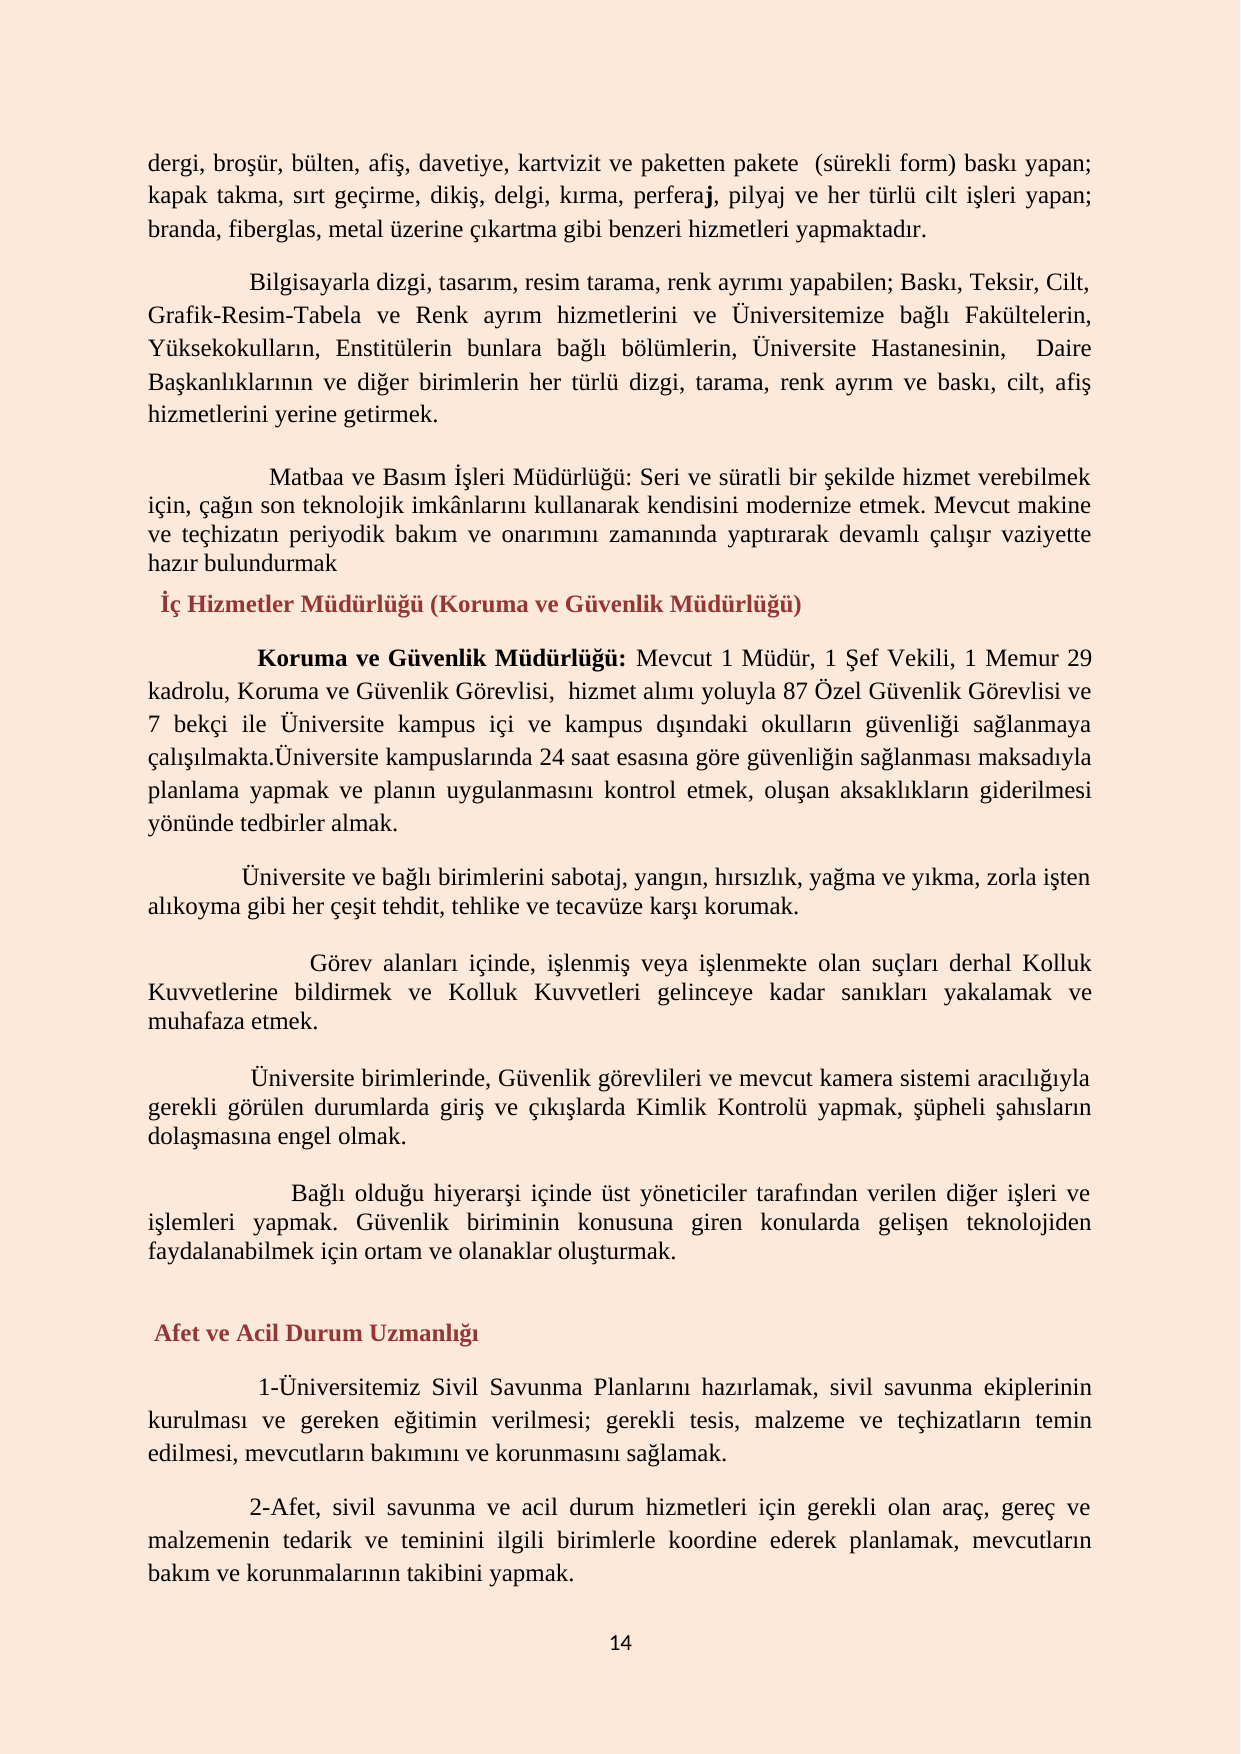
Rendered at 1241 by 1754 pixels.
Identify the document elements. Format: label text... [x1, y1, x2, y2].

text 1-Üniversitemiz Sivil Savunma Planlarını hazırlamak, sivil savunma ekiplerinin kurulması ve gereken eğitimin verilmesi; gerekli tesis, malzeme ve teçhizatların temin edilmesi, mevcutların bakımını ve korunmasını sağlamak. [148, 1372, 1093, 1467]
text Üniversite birimlerinde, Güvenlik görevlileri ve mevcut kamera sistemi aracılığıyla gerekli görülen durumlarda giriş ve çıkışlarda Kimlik Kontrolü yapmak, şüpheli şahısların dolaşmasına engel olmak. [148, 1063, 1093, 1149]
text Bilgisayarla dizgi, tasarım, resim tarama, renk ayrımı yapabilen; Baskı, Teksir, Cilt, Grafik-Resim-Tabela ve Renk ayrım hizmetlerini ve Üniversitemize bağlı Fakültelerin, Yüksekokulların, Enstitülerin bunlara bağlı bölümlerin, Üniversite Hastanesinin, Daire Başkanlıklarının ve diğer birimlerin her türlü dizgi, tarama, renk ayrım ve baskı, cilt, afiş hizmetlerini yerine getirmek. [148, 267, 1093, 428]
text Üniversite ve bağlı birimlerini sabotaj, yangın, hırsızlık, yağma ve yıkma, zorla işten alıkoyma gibi her çeşit tehdit, tehlike ve tecavüze karşı korumak. [148, 862, 1093, 919]
text Afet ve Acil Durum Uzmanlığı [148, 1318, 1093, 1347]
text Matbaa ve Basım İşleri Müdürlüğü: Seri ve süratli bir şekilde hizmet verebilmek için, çağın son teknolojik imkânlarını kullanarak kendisini modernize etmek. Mevcut makine ve teçhizatın periyodik bakım ve onarımını zamanında yaptırarak devamlı çalışır vaziyette hazır bulundurmak [148, 462, 1093, 577]
text 2-Afet, sivil savunma ve acil durum hizmetleri için gerekli olan araç, gereç ve malzemenin tedarik ve teminini ilgili birimlerle koordine ederek planlamak, mevcutların bakım ve korunmalarının takibini yapmak. [148, 1492, 1093, 1587]
text Görev alanları içinde, işlenmiş veya işlenmekte olan suçları derhal Kolluk Kuvvetlerine bildirmek ve Kolluk Kuvvetleri gelinceye kadar sanıkları yakalamak ve muhafaza etmek. [148, 948, 1093, 1034]
text Bağlı olduğu hiyerarşi içinde üst yöneticiler tarafından verilen diğer işleri ve işlemleri yapmak. Güvenlik biriminin konusuna giren konularda gelişen teknolojiden faydalanabilmek için ortam ve olanaklar oluşturmak. [148, 1178, 1093, 1264]
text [148, 148, 1093, 242]
text Koruma ve Güvenlik Müdürlüğü: Mevcut 1 Müdür, 1 Şef Vekili, 1 Memur 29 kadrolu, Koruma ve Güvenlik Görevlisi, hizmet alımı yoluyla 87 Özel Güvenlik Görevlisi ve 7 bekçi ile Üniversite kampus içi ve kampus dışındaki okulların güvenliği sağlanmaya çalışılmakta.Üniversite kampuslarında 24 saat esasına göre güvenliğin sağlanması maksadıyla planlama yapmak ve planın uygulanmasını kontrol etmek, oluşan aksaklıkların giderilmesi yönünde tedbirler almak. [148, 643, 1093, 837]
text İç Hizmetler Müdürlüğü (Koruma ve Güvenlik Müdürlüğü) [148, 589, 1093, 618]
